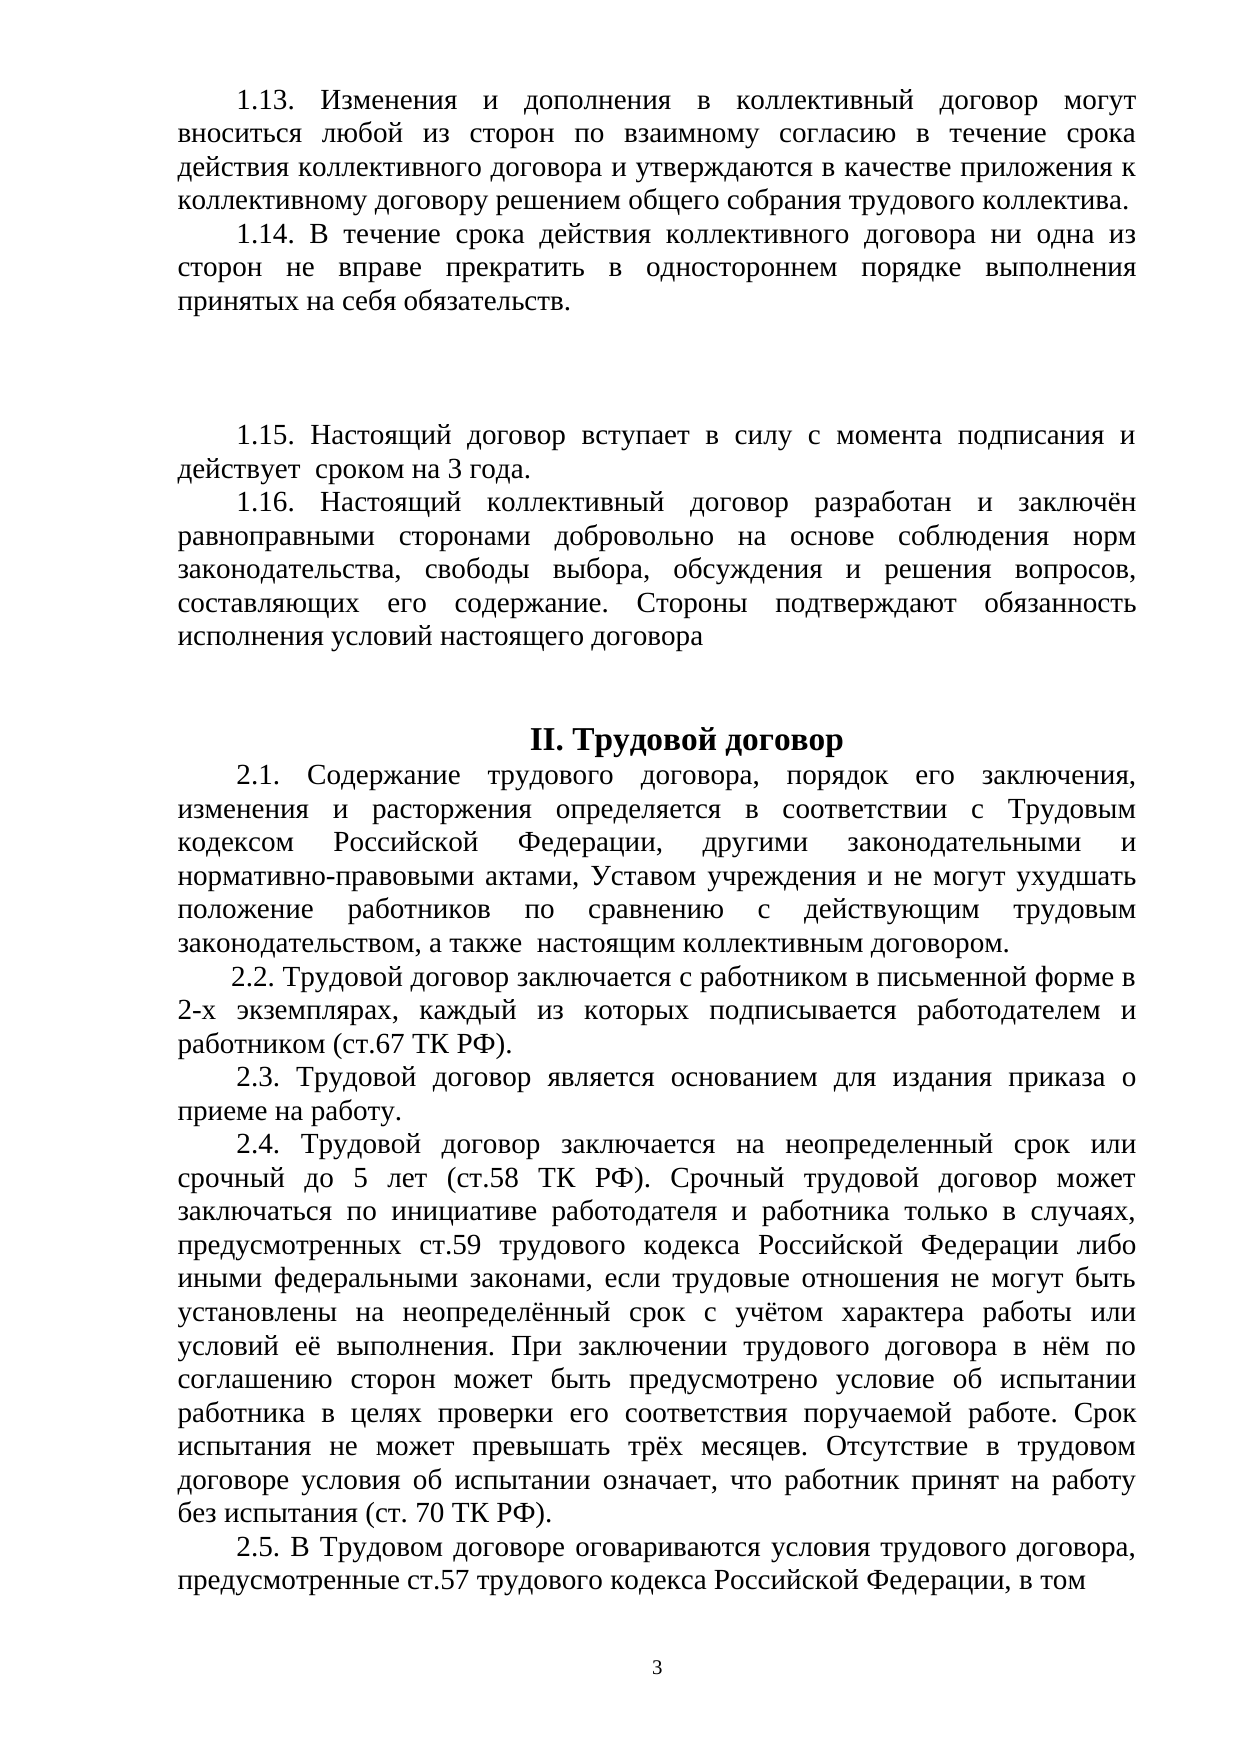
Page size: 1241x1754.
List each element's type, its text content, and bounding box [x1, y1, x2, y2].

text 2.4. Трудовой договор заключается на неопределенный срок или срочный до 5 лет (ст.58 ТК РФ). Срочный трудовой договор может заключаться по инициативе работодателя и работника только в случаях, предусмотренных ст.59 трудового кодекса Российской Федерации либо иными федеральными законами, если трудовые отношения не могут быть установлены на неопределённый срок с учётом характера работы или условий её выполнения. При заключении трудового договора в нём по соглашению сторон может быть предусмотрено условие об испытании работника в целях проверки его соответствия поручаемой работе. Срок испытания не может превышать трёх месяцев. Отсутствие в трудовом договоре условия об испытании означает, что работник принят на работу без испытания (ст. 70 ТК РФ). [177, 1126, 1137, 1529]
text 2.1. Содержание трудового договора, порядок его заключения, изменения и расторжения определяется в соответствии с Трудовым кодексом Российской Федерации, другими законодательными и нормативно-правовыми актами, Уставом учреждения и не могут ухудшать положение работников по сравнению с действующим трудовым законодательством, а также настоящим коллективным договором. [177, 757, 1137, 959]
text 2.3. Трудовой договор является основанием для издания приказа о приеме на работу. [177, 1059, 1137, 1126]
text 1.16. Настоящий коллективный договор разработан и заключён равноправными сторонами добровольно на основе соблюдения норм законодательства, свободы выбора, обсуждения и решения вопросов, составляющих его содержание. Стороны подтверждают обязанность исполнения условий настоящего договора [177, 484, 1137, 652]
text 1.13. Изменения и дополнения в коллективный договор могут вноситься любой из сторон по взаимному согласию в течение срока действия коллективного договора и утверждаются в качестве приложения к коллективному договору решением общего собрания трудового коллектива. [177, 82, 1137, 216]
text 1.14. В течение срока действия коллективного договора ни одна из сторон не вправе прекратить в одностороннем порядке выполнения принятых на себя обязательств. [177, 216, 1137, 317]
text 2.5. В Трудовом договоре оговариваются условия трудового договора, предусмотренные ст.57 трудового кодекса Российской Федерации, в том [177, 1529, 1137, 1596]
text 2.2. Трудовой договор заключается с работником в письменной форме в 2-х экземплярах, каждый из которых подписывается работодателем и работником (ст.67 ТК РФ). [177, 959, 1137, 1059]
text 1.15. Настоящий договор вступает в силу с момента подписания и действует сроком на 3 года. [177, 417, 1137, 484]
text II. Трудовой договор [177, 719, 1137, 757]
